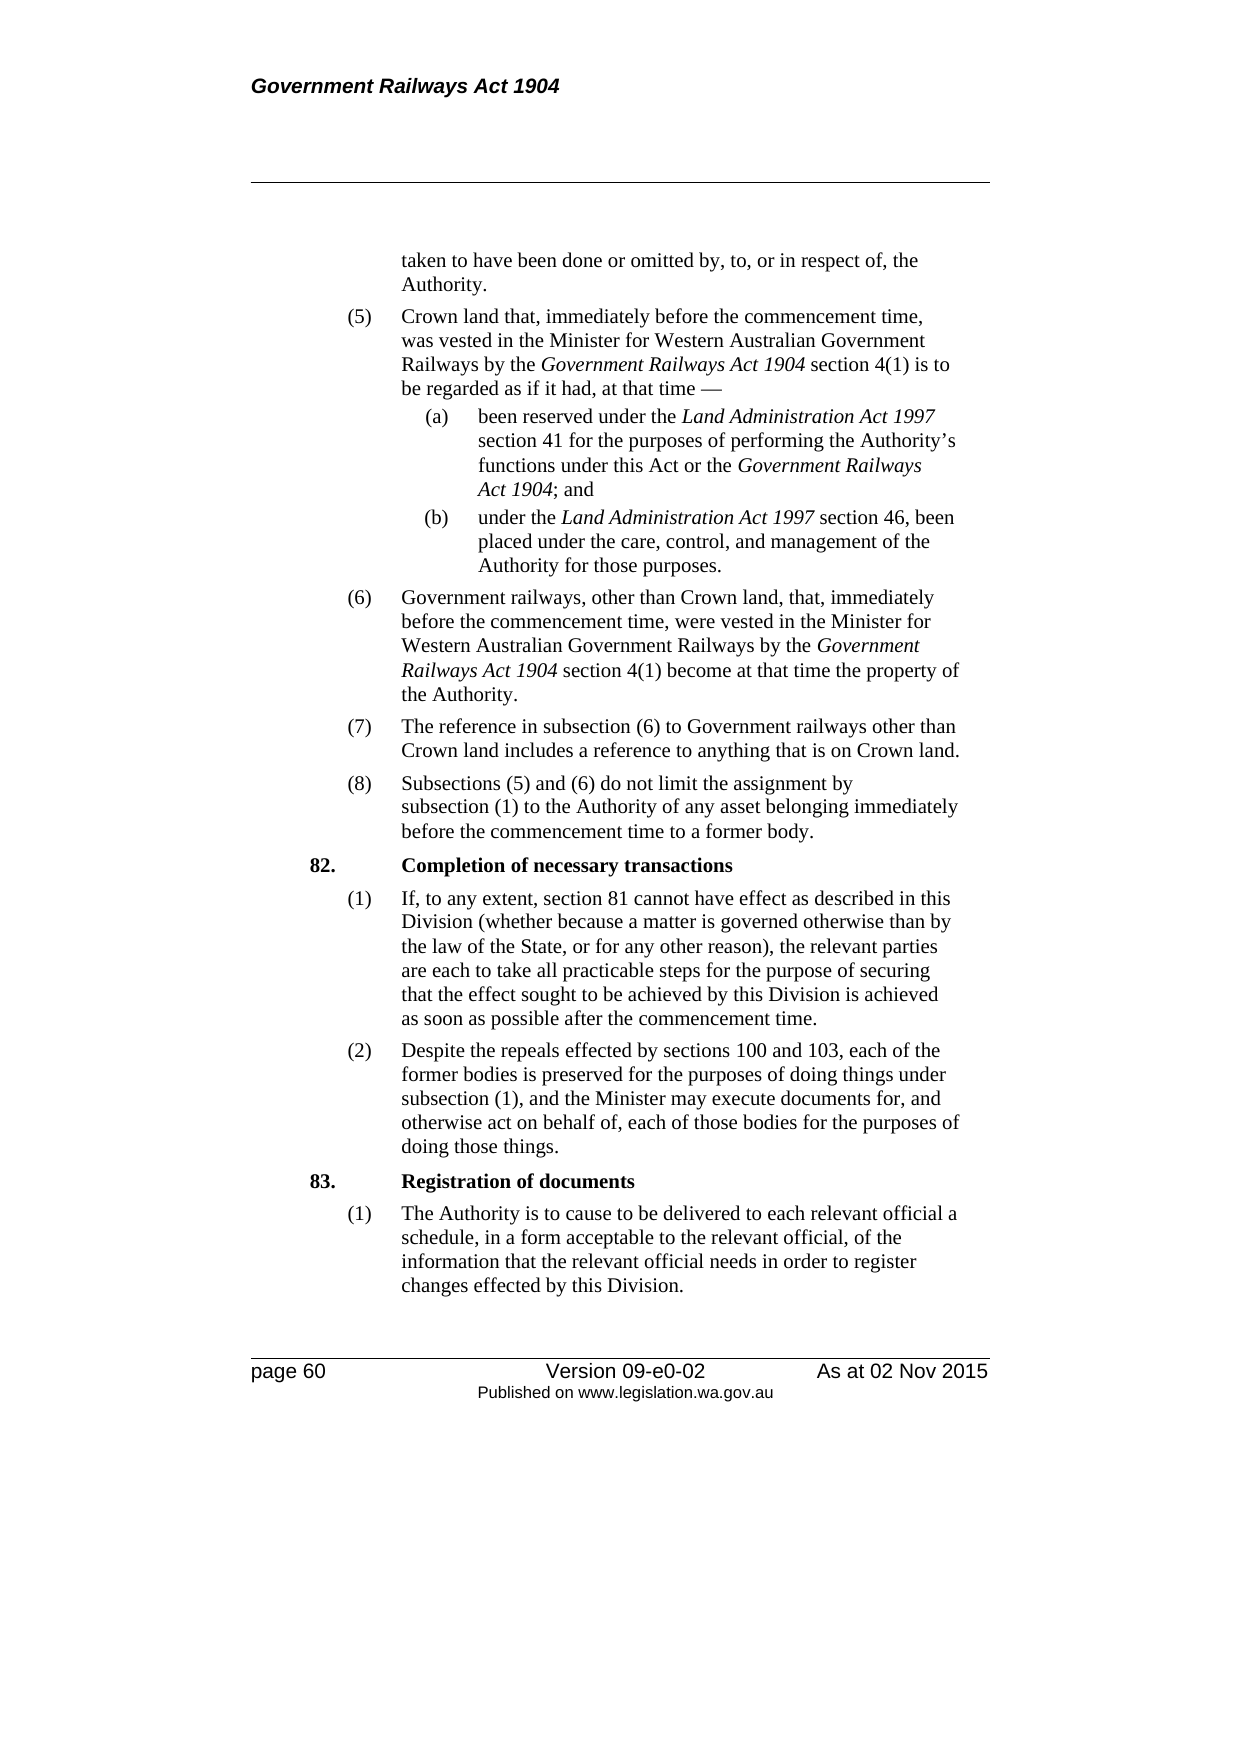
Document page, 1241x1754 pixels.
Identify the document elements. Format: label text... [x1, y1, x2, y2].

subtitle 83. Registration of documents [309, 1169, 960, 1193]
text (1) If, to any extent, section 81 cannot have effect as described in this Division (whether because a matter is governed otherwise than by the law of the State, or for any other reason), the relevant parties are each to take all practicable steps for the purpose of securing that the effect sought to be achieved by this Division is achieved as soon as possible after the commencement time. [312, 885, 960, 1030]
text (b) under the Land Administration Act 1997 section 46, been placed under the care, control, and management of the Authority for those purposes. [389, 505, 960, 577]
text (6) Government railways, other than Crown land, that, immediately before the commencement time, were vested in the Minister for Western Australian Government Railways by the Government Railways Act 1904 section 4(1) become at that time the property of the Authority. [312, 585, 960, 706]
text (a) been reserved under the Land Administration Act 1997 section 41 for the purposes of performing the Authority’s functions under this Act or the Government Railways Act 1904; and [389, 404, 960, 501]
text (7) The reference in subsection (6) to Government railways other than Crown land includes a reference to anything that is on Crown land. [312, 714, 960, 762]
subtitle 82. Completion of necessary transactions [309, 853, 960, 877]
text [312, 247, 960, 296]
text (2) Despite the repeals effected by sections 100 and 103, each of the former bodies is preserved for the purposes of doing things under subsection (1), and the Minister may execute documents for, and otherwise act on behalf of, each of those bodies for the purposes of doing those things. [312, 1038, 960, 1158]
text (1) The Authority is to cause to be delivered to each relevant official a schedule, in a form acceptable to the relevant official, of the information that the relevant official needs in order to register changes effected by this Division. [312, 1201, 960, 1297]
text (5) Crown land that, immediately before the commencement time, was vested in the Minister for Western Australian Government Railways by the Government Railways Act 1904 section 4(1) is to be regarded as if it had, at that time — [312, 304, 960, 400]
text (8) Subsections (5) and (6) do not limit the assignment by subsection (1) to the Authority of any asset belonging immediately before the commencement time to a former body. [312, 770, 960, 843]
